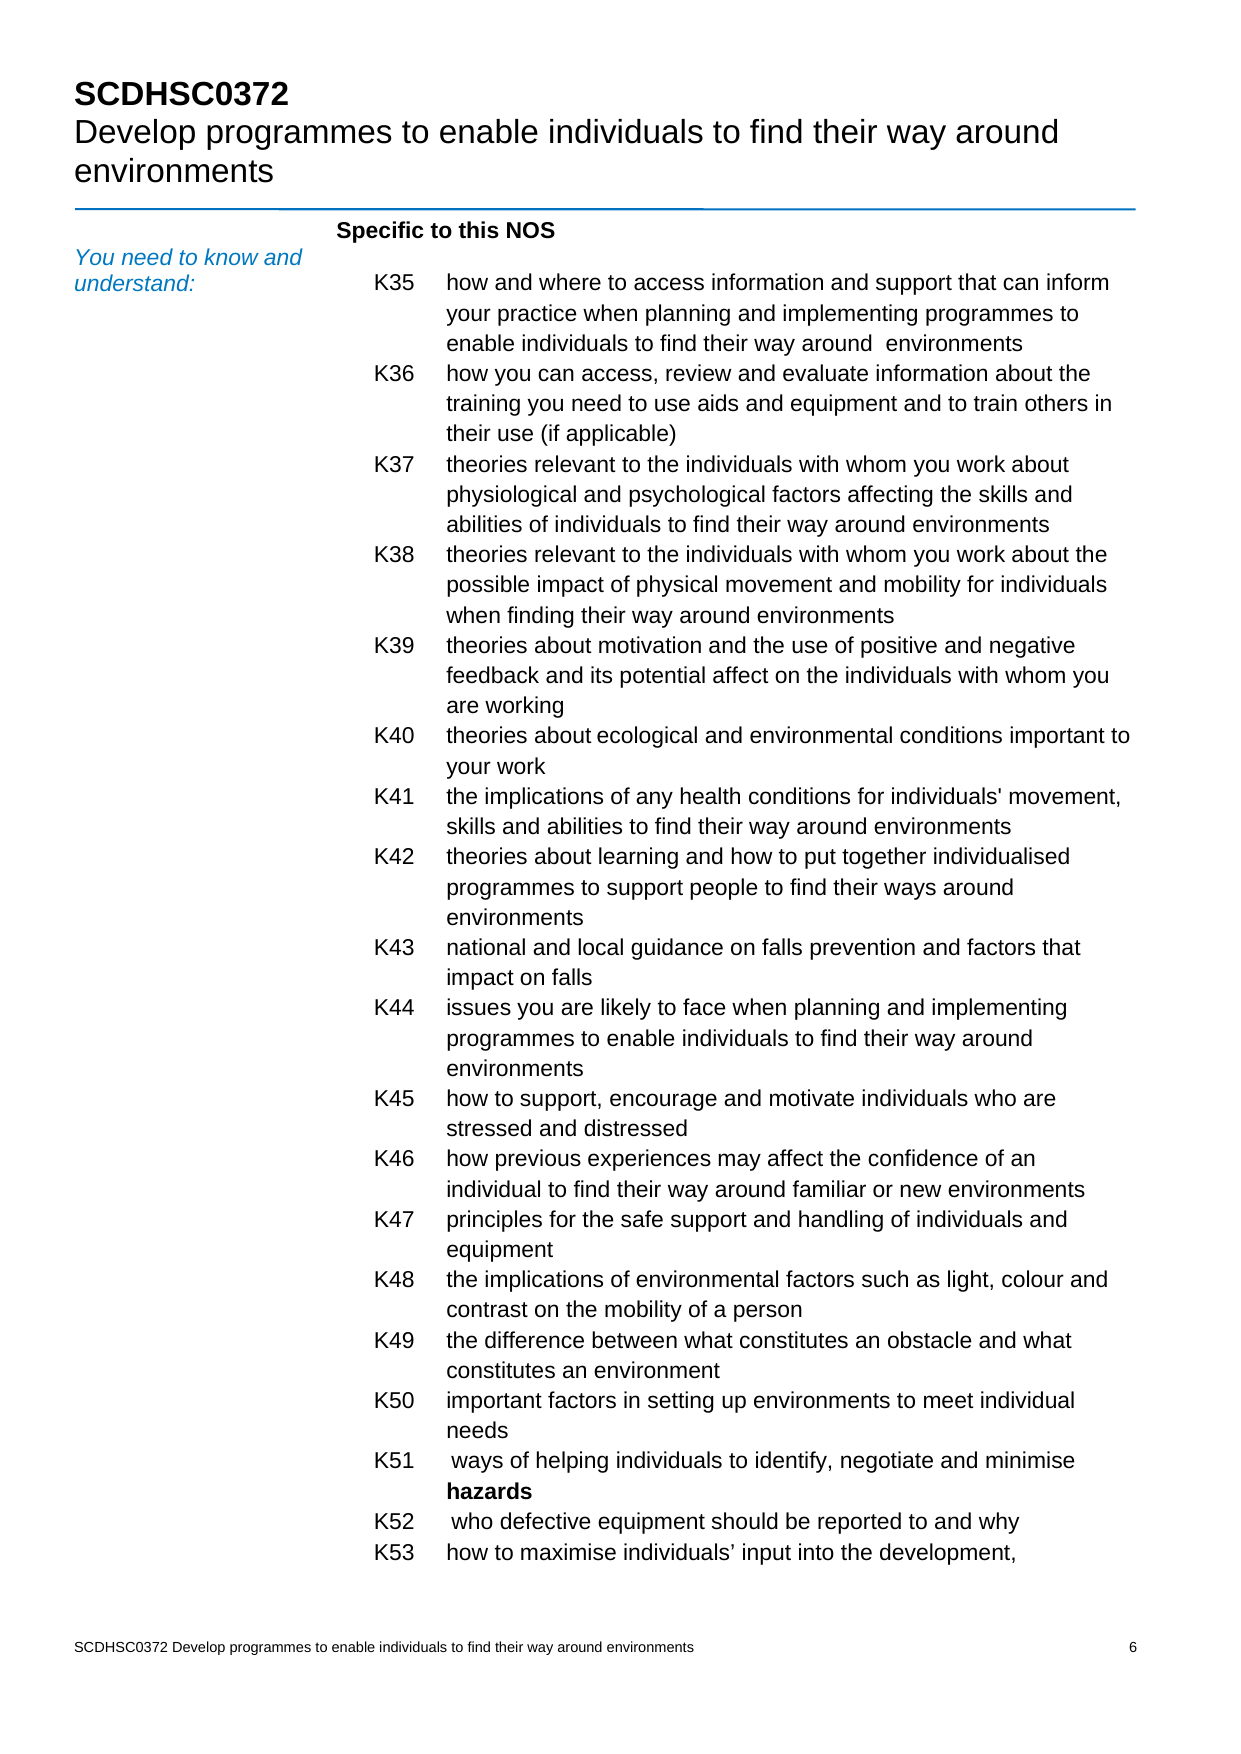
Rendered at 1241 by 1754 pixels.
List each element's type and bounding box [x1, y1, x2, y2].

table_header [325, 217, 1148, 1565]
table_header [63, 217, 325, 1565]
